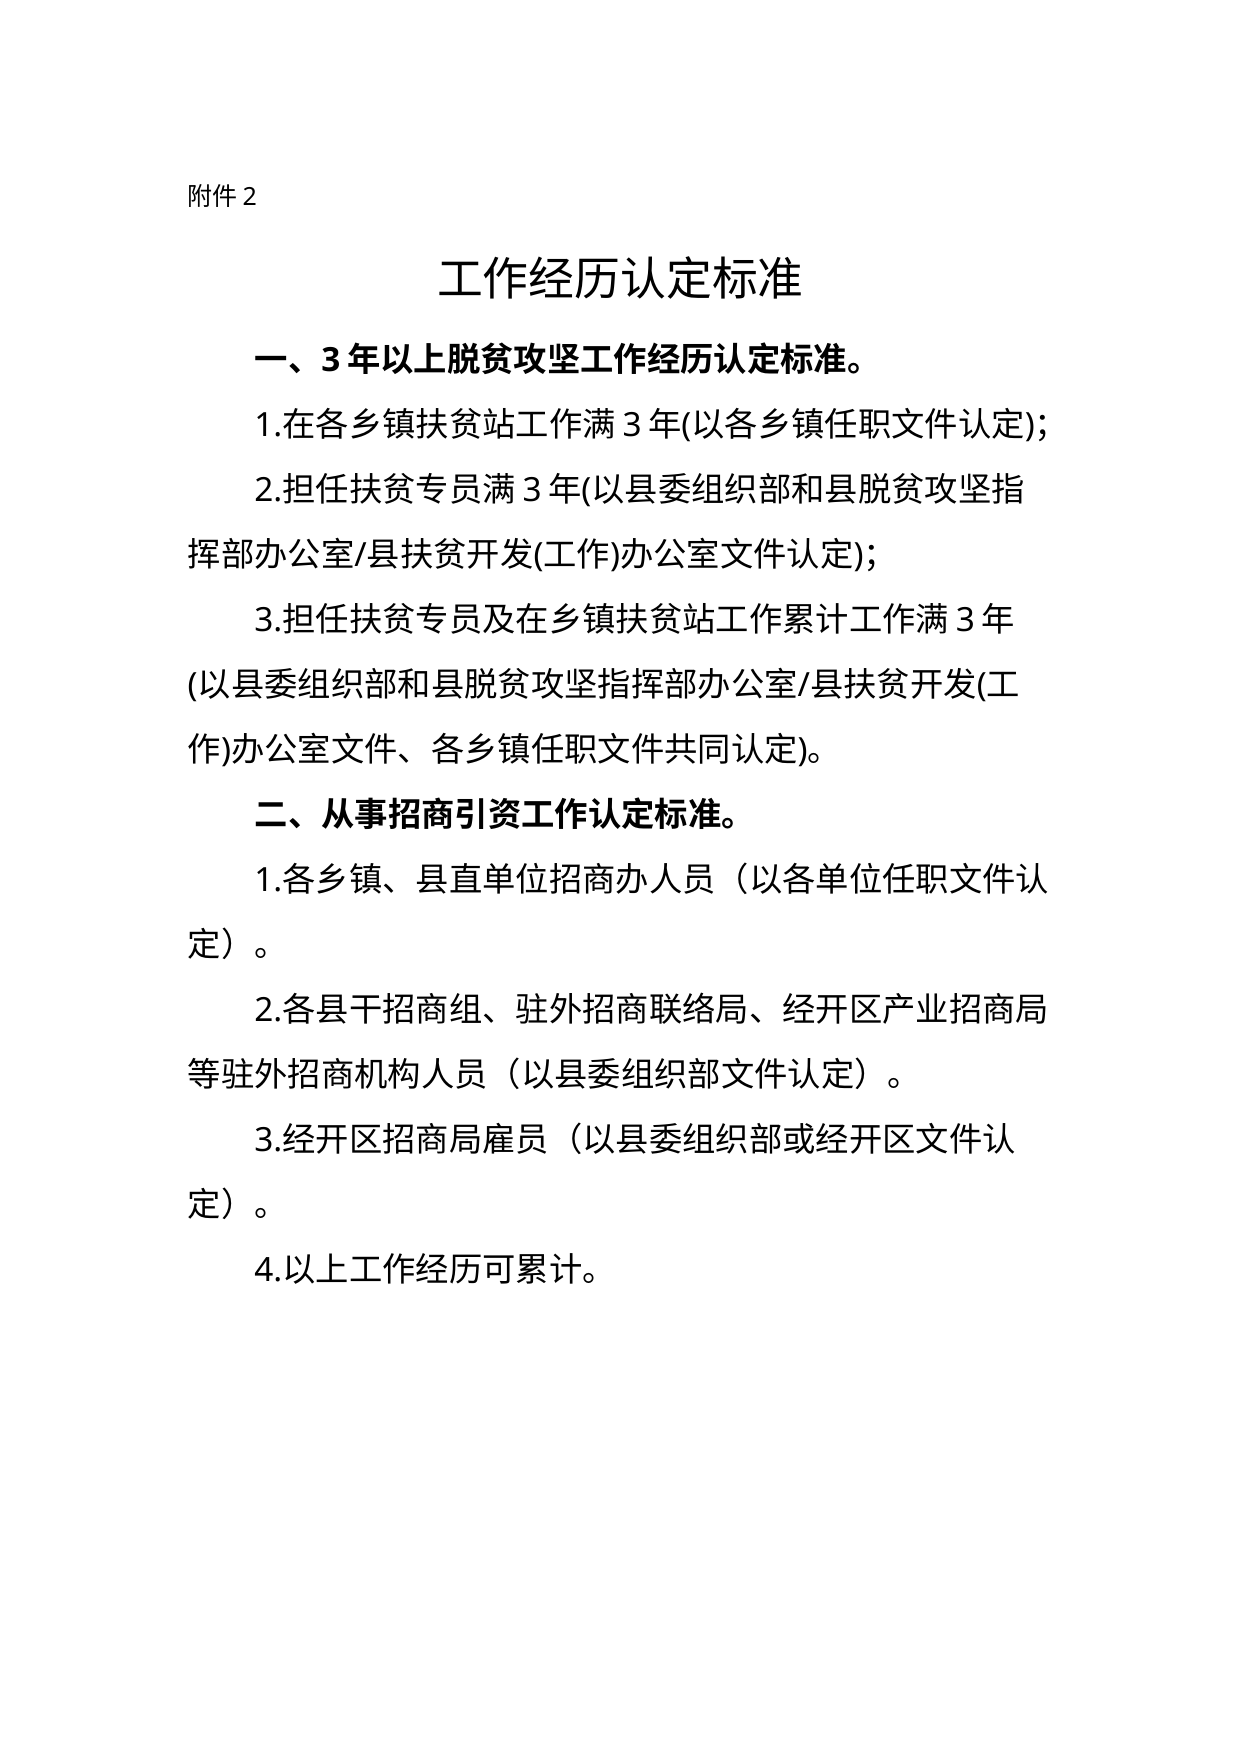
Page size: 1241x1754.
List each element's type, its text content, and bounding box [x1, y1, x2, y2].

text 4.以上工作经历可累计。 [187, 1234, 1053, 1299]
text 1.在各乡镇扶贫站工作满3年(以各乡镇任职文件认定)； [187, 389, 1053, 454]
text 2.各县干招商组、驻外招商联络局、经开区产业招商局等驻外招商机构人员（以县委组织部文件认定）。 [187, 974, 1053, 1104]
text 3.担任扶贫专员及在乡镇扶贫站工作累计工作满3年(以县委组织部和县脱贫攻坚指挥部办公室/县扶贫开发(工作)办公室文件、各乡镇任职文件共同认定)。 [187, 584, 1053, 779]
text 1.各乡镇、县直单位招商办人员（以各单位任职文件认定）。 [187, 844, 1053, 974]
text 3.经开区招商局雇员（以县委组织部或经开区文件认定）。 [187, 1104, 1053, 1234]
text 附件2 [187, 162, 1053, 227]
text 二、从事招商引资工作认定标准。 [187, 779, 1053, 844]
text 工作经历认定标准 [187, 227, 1053, 324]
text 2.担任扶贫专员满3年(以县委组织部和县脱贫攻坚指挥部办公室/县扶贫开发(工作)办公室文件认定)； [187, 454, 1053, 584]
text 一、3年以上脱贫攻坚工作经历认定标准。 [187, 324, 1053, 389]
